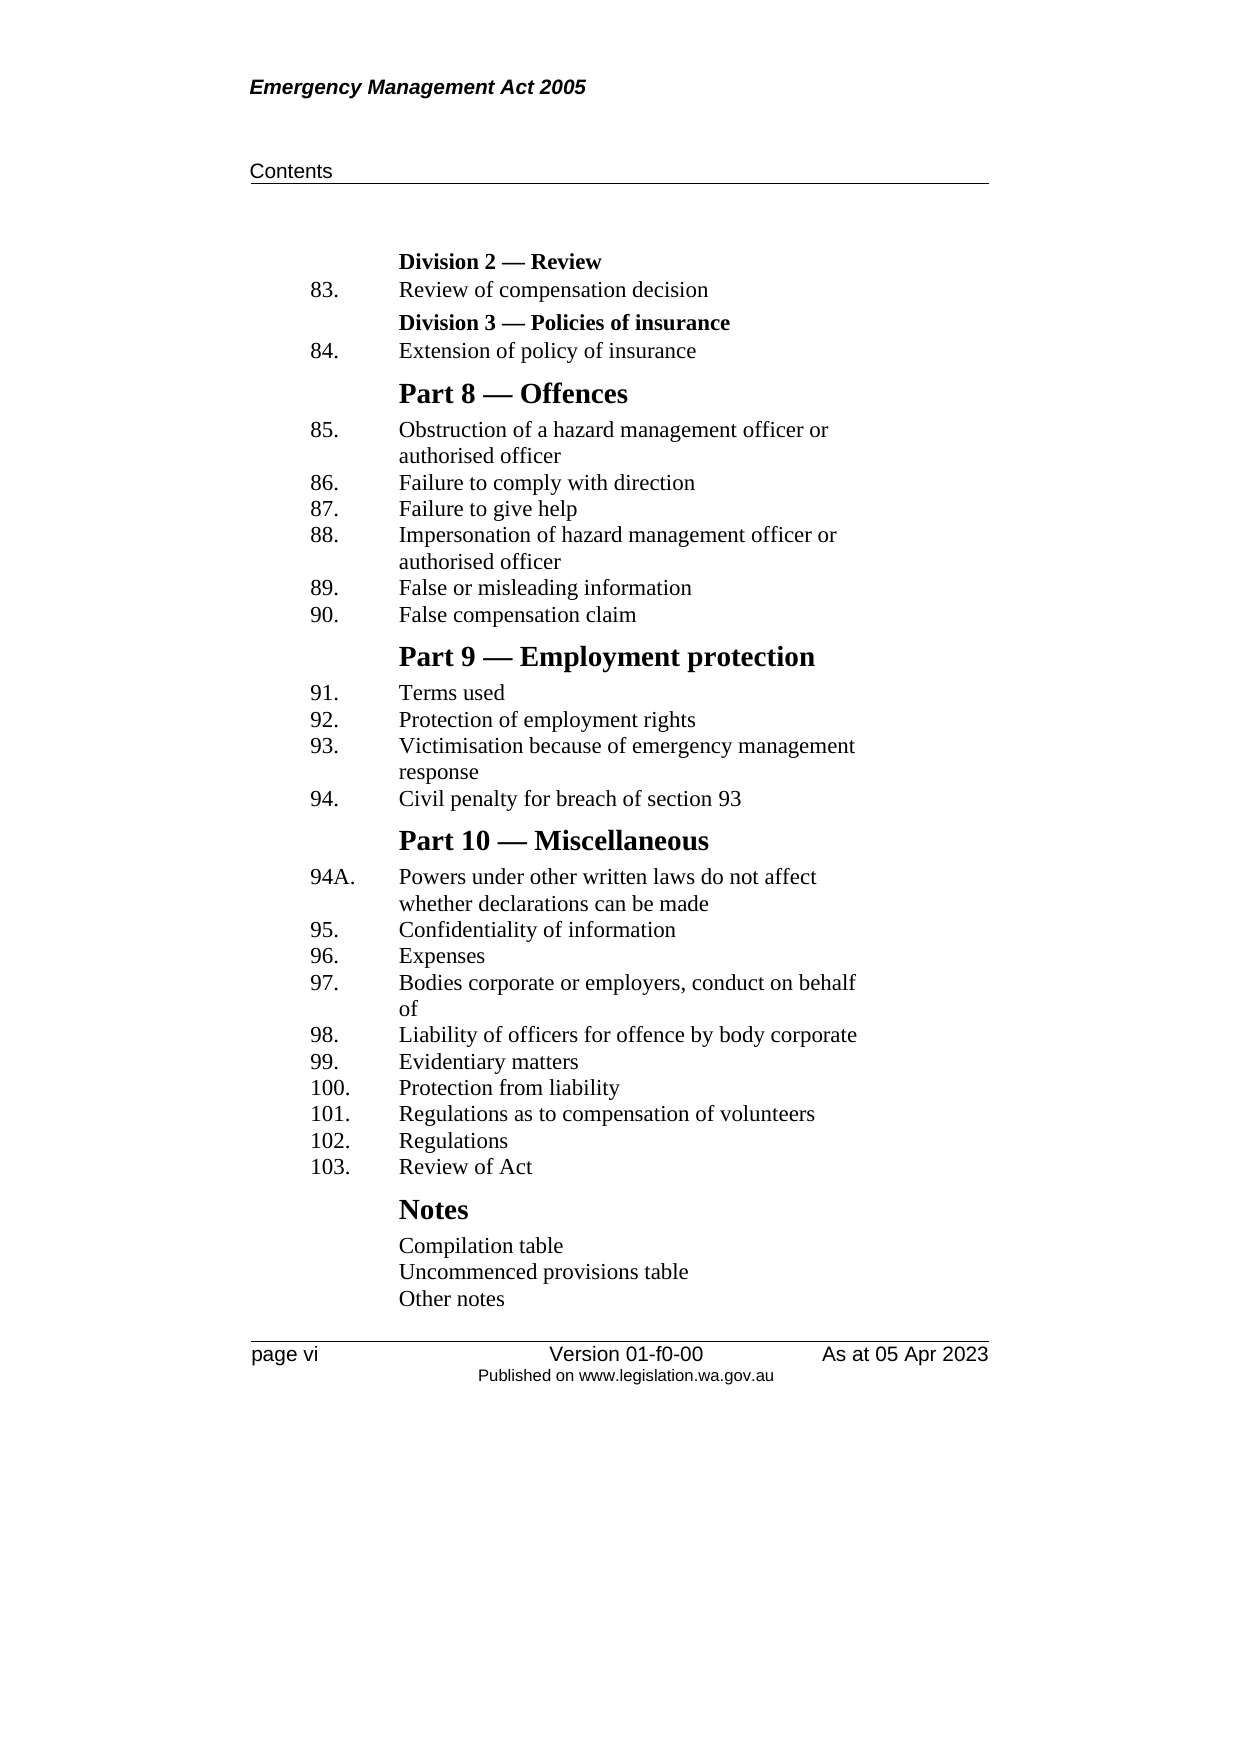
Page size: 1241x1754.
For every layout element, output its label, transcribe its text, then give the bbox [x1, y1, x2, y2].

text 99. Evidentiary matters 89 [310, 1048, 871, 1074]
text 94A. Powers under other written laws do not affect whether declarations can be made 85 [310, 863, 871, 916]
text 101. Regulations as to compensation of volunteers 91 [310, 1101, 871, 1127]
text Division 3 — Policies of insurance [399, 309, 871, 335]
text Compilation table 94 [310, 1232, 871, 1258]
text 84. Extension of policy of insurance 78 [310, 337, 871, 364]
text 93. Victimisation because of emergency management response 82 [310, 732, 871, 785]
text 88. Impersonation of hazard management officer or authorised officer 80 [310, 522, 871, 574]
text Uncommenced provisions table 95 [310, 1258, 871, 1284]
text 87. Failure to give help 79 [310, 495, 871, 522]
text 94. Civil penalty for breach of section 93 83 [310, 785, 871, 811]
text 100. Protection from liability 90 [310, 1074, 871, 1101]
text 95. Confidentiality of information 86 [310, 916, 871, 942]
text Other notes 95 [310, 1284, 871, 1311]
text Notes [399, 1192, 871, 1226]
text 97. Bodies corporate or employers, conduct on behalf of 87 [310, 969, 871, 1021]
text 91. Terms used 81 [310, 679, 871, 706]
text 86. Failure to comply with direction 79 [310, 469, 871, 495]
text 103. Review of Act 93 [310, 1153, 871, 1179]
text Division 2 — Review [399, 248, 871, 274]
text 96. Expenses 86 [310, 942, 871, 969]
text 83. Review of compensation decision 77 [310, 276, 871, 303]
text 89. False or misleading information 80 [310, 574, 871, 601]
text 85. Obstruction of a hazard management officer or authorised officer 79 [310, 416, 871, 469]
text Part 8 — Offences [399, 376, 871, 410]
text 90. False compensation claim 80 [310, 601, 871, 627]
text 98. Liability of officers for offence by body corporate 88 [310, 1021, 871, 1048]
text 102. Regulations 93 [310, 1127, 871, 1153]
text 92. Protection of employment rights 82 [310, 706, 871, 732]
text Part 10 — Miscellaneous [399, 823, 871, 857]
text Part 9 — Employment protection [399, 639, 871, 673]
